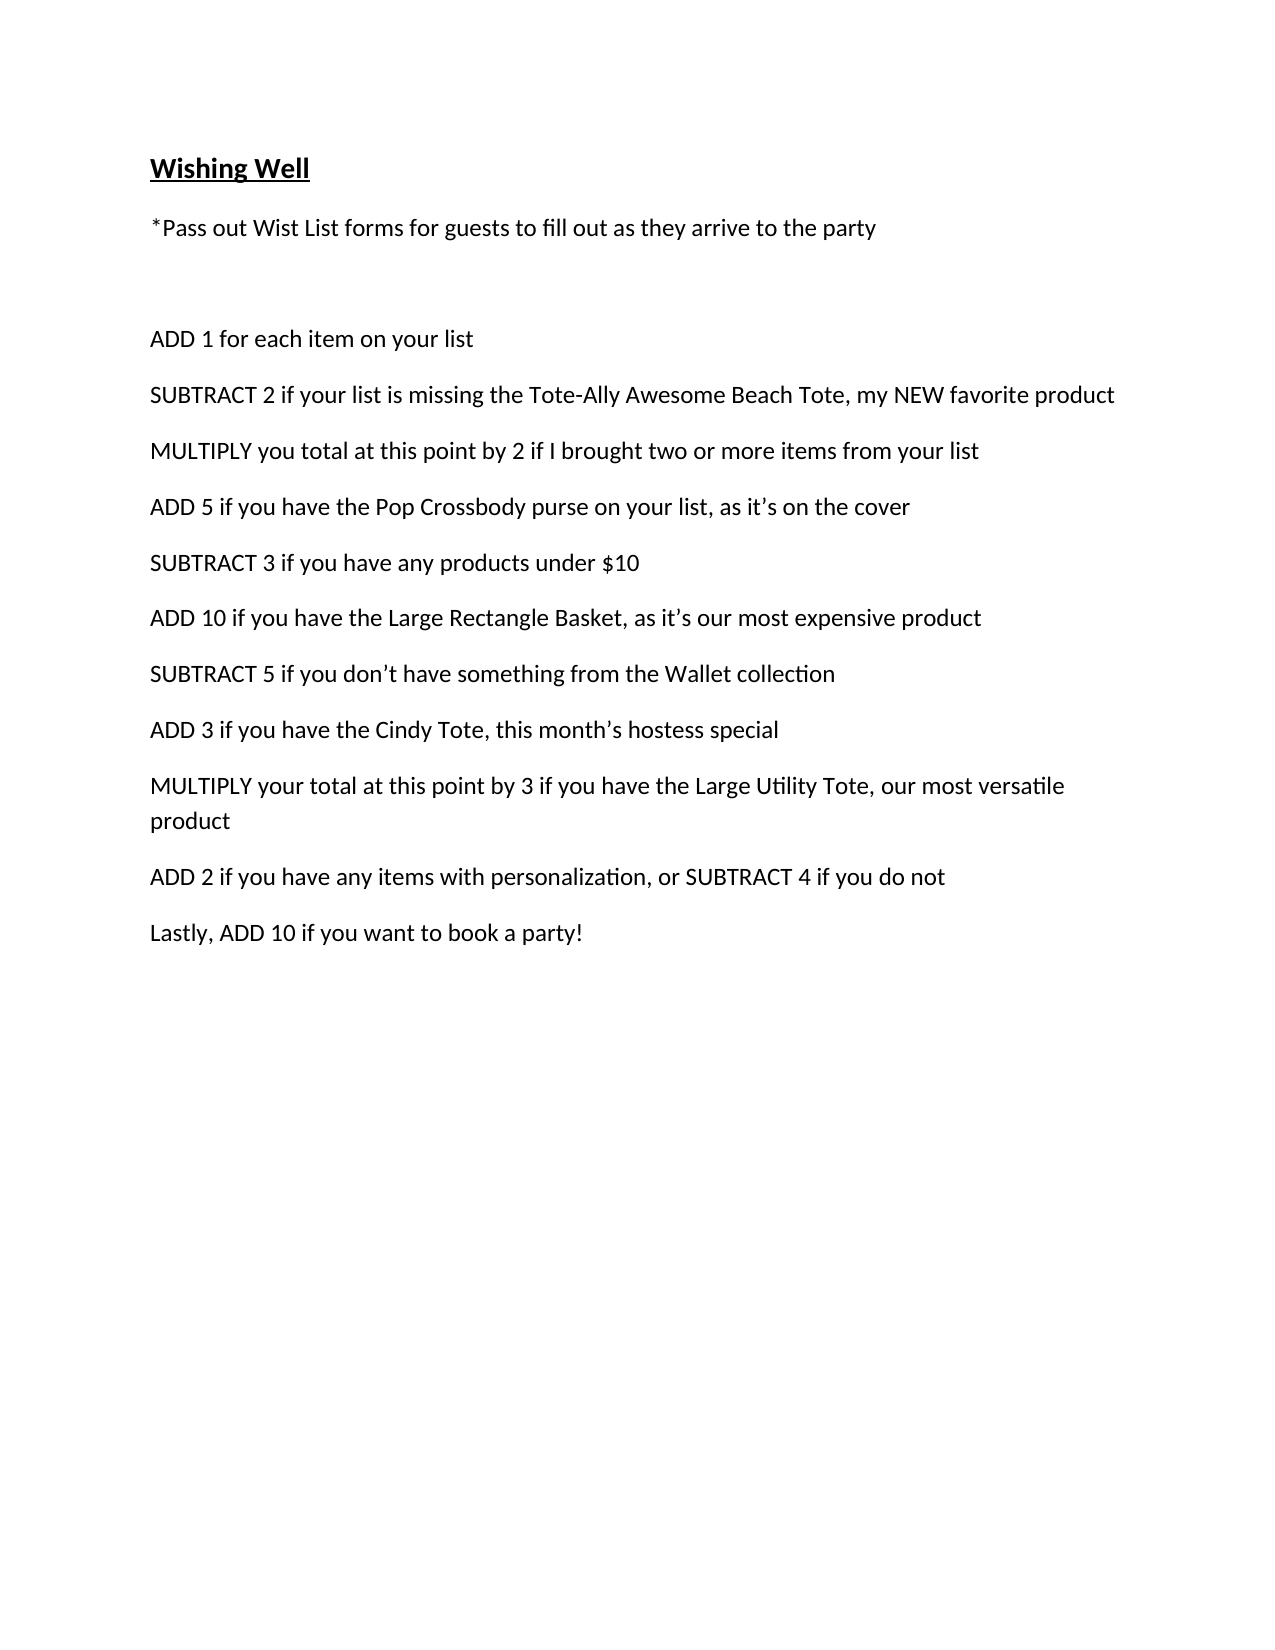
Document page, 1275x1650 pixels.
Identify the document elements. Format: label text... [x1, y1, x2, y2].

text ADD 3 if you have the Cindy Tote, this month’s hostess special [150, 714, 1125, 745]
text SUBTRACT 5 if you don’t have something from the Wallet collection [150, 658, 1125, 689]
text ADD 5 if you have the Pop Crossbody purse on your list, as it’s on the cover [150, 491, 1125, 521]
text SUBTRACT 3 if you have any products under $10 [150, 547, 1125, 577]
text Wishing Well [150, 150, 1125, 186]
text SUBTRACT 2 if your list is missing the Tote-Ally Awesome Beach Tote, my NEW favorite product [150, 379, 1125, 410]
text ADD 2 if you have any items with personalization, or SUBTRACT 4 if you do not [150, 861, 1125, 891]
text *Pass out Wist List forms for guests to fill out as they arrive to the party [150, 212, 1125, 242]
text Lastly, ADD 10 if you want to book a party! [150, 917, 1125, 947]
text ADD 1 for each item on your list [150, 323, 1125, 354]
text MULTIPLY you total at this point by 2 if I brought two or more items from your list [150, 435, 1125, 466]
text ADD 10 if you have the Large Rectangle Basket, as it’s our most expensive product [150, 603, 1125, 633]
text MULTIPLY your total at this point by 3 if you have the Large Utility Tote, our most versatile product [150, 770, 1125, 836]
